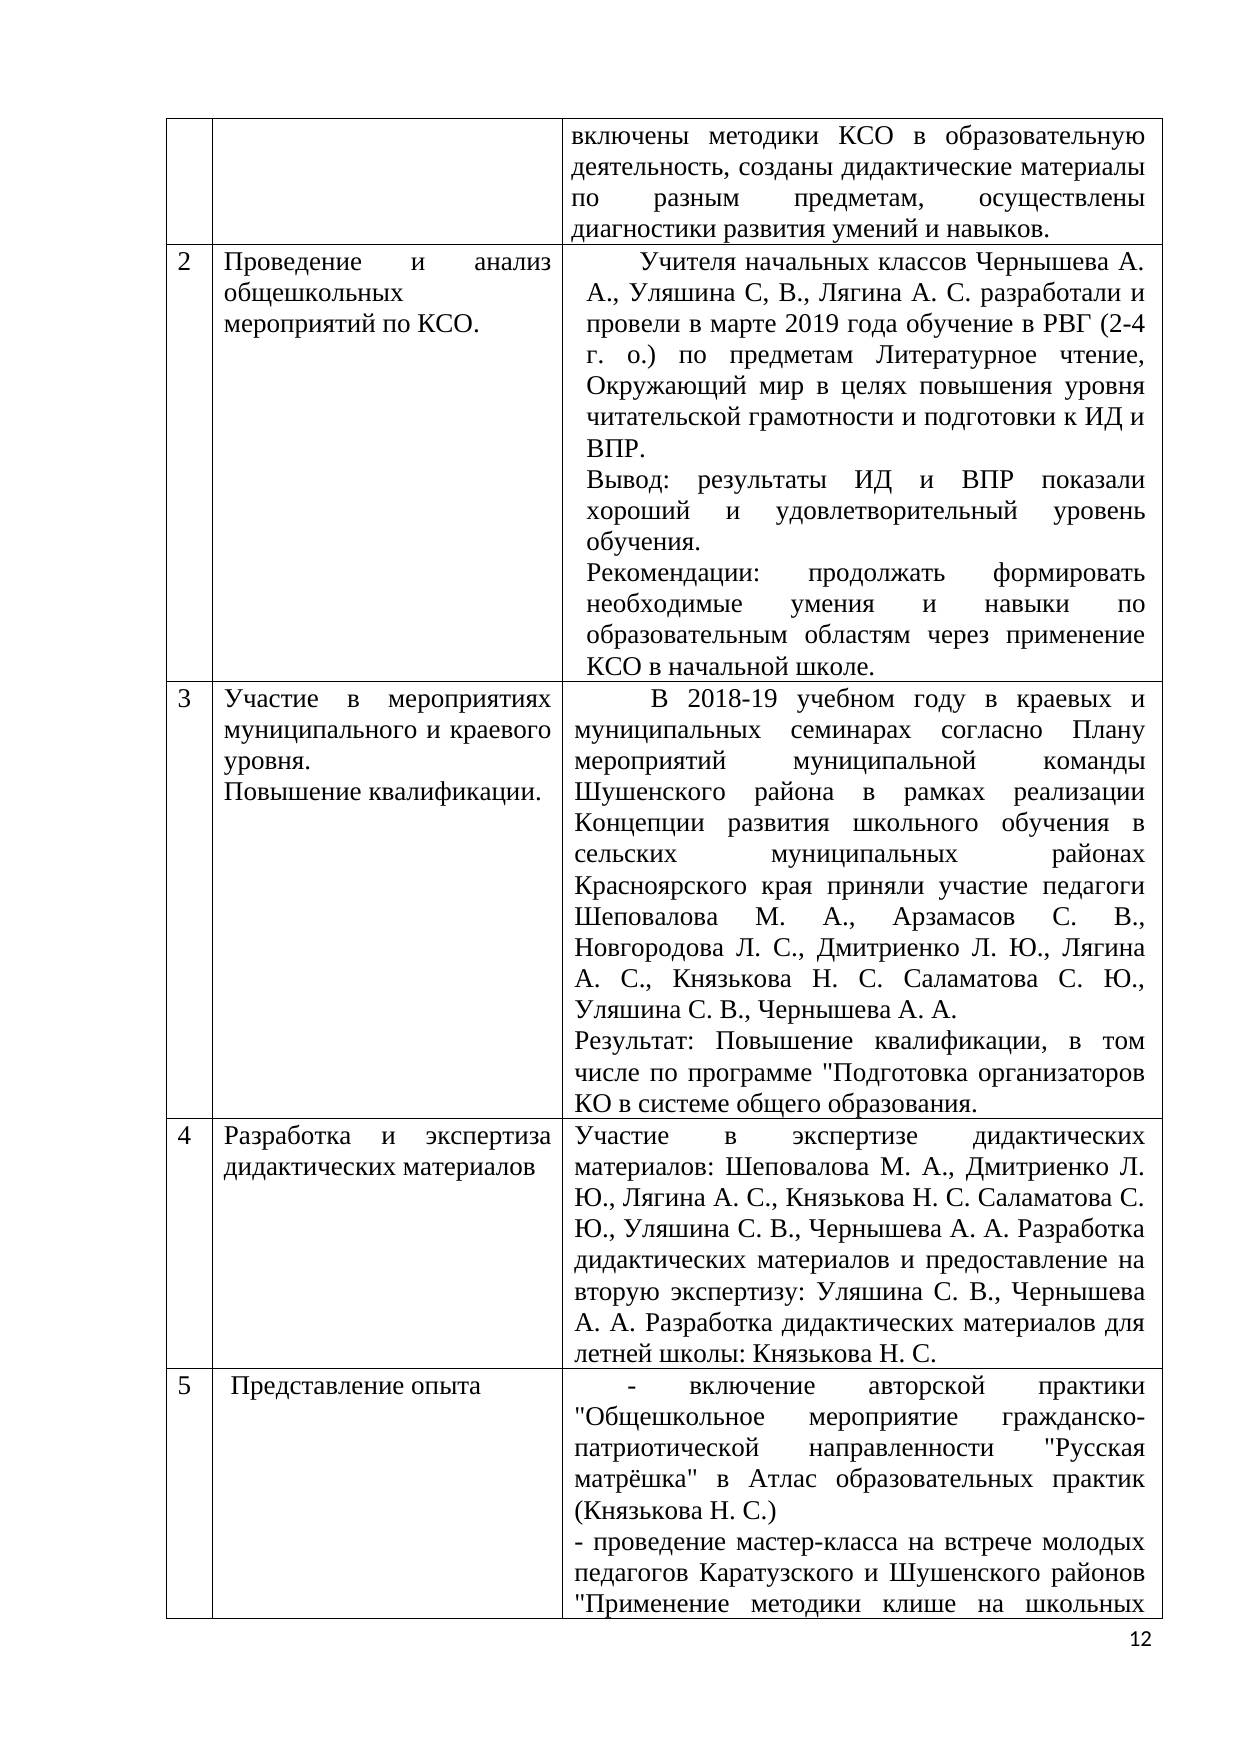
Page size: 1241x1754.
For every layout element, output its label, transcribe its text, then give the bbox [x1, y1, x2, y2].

table_cell Участие в экспертизе дидактических материалов: Шеповалова М. А., Дмитриенко Л. Ю., Лягина А. С., Князькова Н. С. Саламатова С. Ю., Уляшина С. В., Чернышева А. А. Разработка дидактических материалов и предоставление на вторую экспертизу: Уляшина С. В., Чернышева А. А. Разработка дидактических материалов для летней школы: Князькова Н. С. [563, 1119, 1162, 1368]
table_cell 2 [167, 245, 212, 681]
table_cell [213, 119, 562, 244]
table_cell Представление опыта [213, 1369, 562, 1618]
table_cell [563, 1369, 1162, 1618]
table_cell Учителя начальных классов Чернышева А. А., Уляшина С, В., Лягина А. С. разработали и провели в марте 2019 года обучение в РВГ (2-4 г. о.) по предметам Литературное чтение, Окружающий мир в целях повышения уровня читательской грамотности и подготовки к ИД и ВПР. Вывод: результаты ИД и ВПР показали хороший и удовлетворительный уровень обучения. Рекомендации: продолжать формировать необходимые умения и навыки по образовательным областям через применение КСО в начальной школе. [563, 245, 1162, 681]
table_cell 3 [167, 682, 212, 1118]
table_cell Проведение и анализ общешкольных мероприятий по КСО. [213, 245, 562, 681]
table_cell 5 [167, 1369, 212, 1618]
table_cell 1 [167, 119, 212, 244]
table_cell 4 [167, 1119, 212, 1368]
table_cell Участие в мероприятиях муниципального и краевого уровня. Повышение квалификации. [213, 682, 562, 1118]
table_cell Разработка и экспертиза дидактических материалов [213, 1119, 562, 1368]
table_cell В 2018-19 учебном году в краевых и муниципальных семинарах согласно Плану мероприятий муниципальной команды Шушенского района в рамках реализации Концепции развития школьного обучения в сельских муниципальных районах Красноярского края приняли участие педагоги Шеповалова М. А., Арзамасов С. В., Новгородова Л. С., Дмитриенко Л. Ю., Лягина А. С., Князькова Н. С. Саламатова С. Ю., Уляшина С. В., Чернышева А. А. Результат: Повышение квалификации, в том числе по программе "Подготовка организаторов КО в системе общего образования. [563, 682, 1162, 1118]
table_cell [563, 119, 1162, 244]
